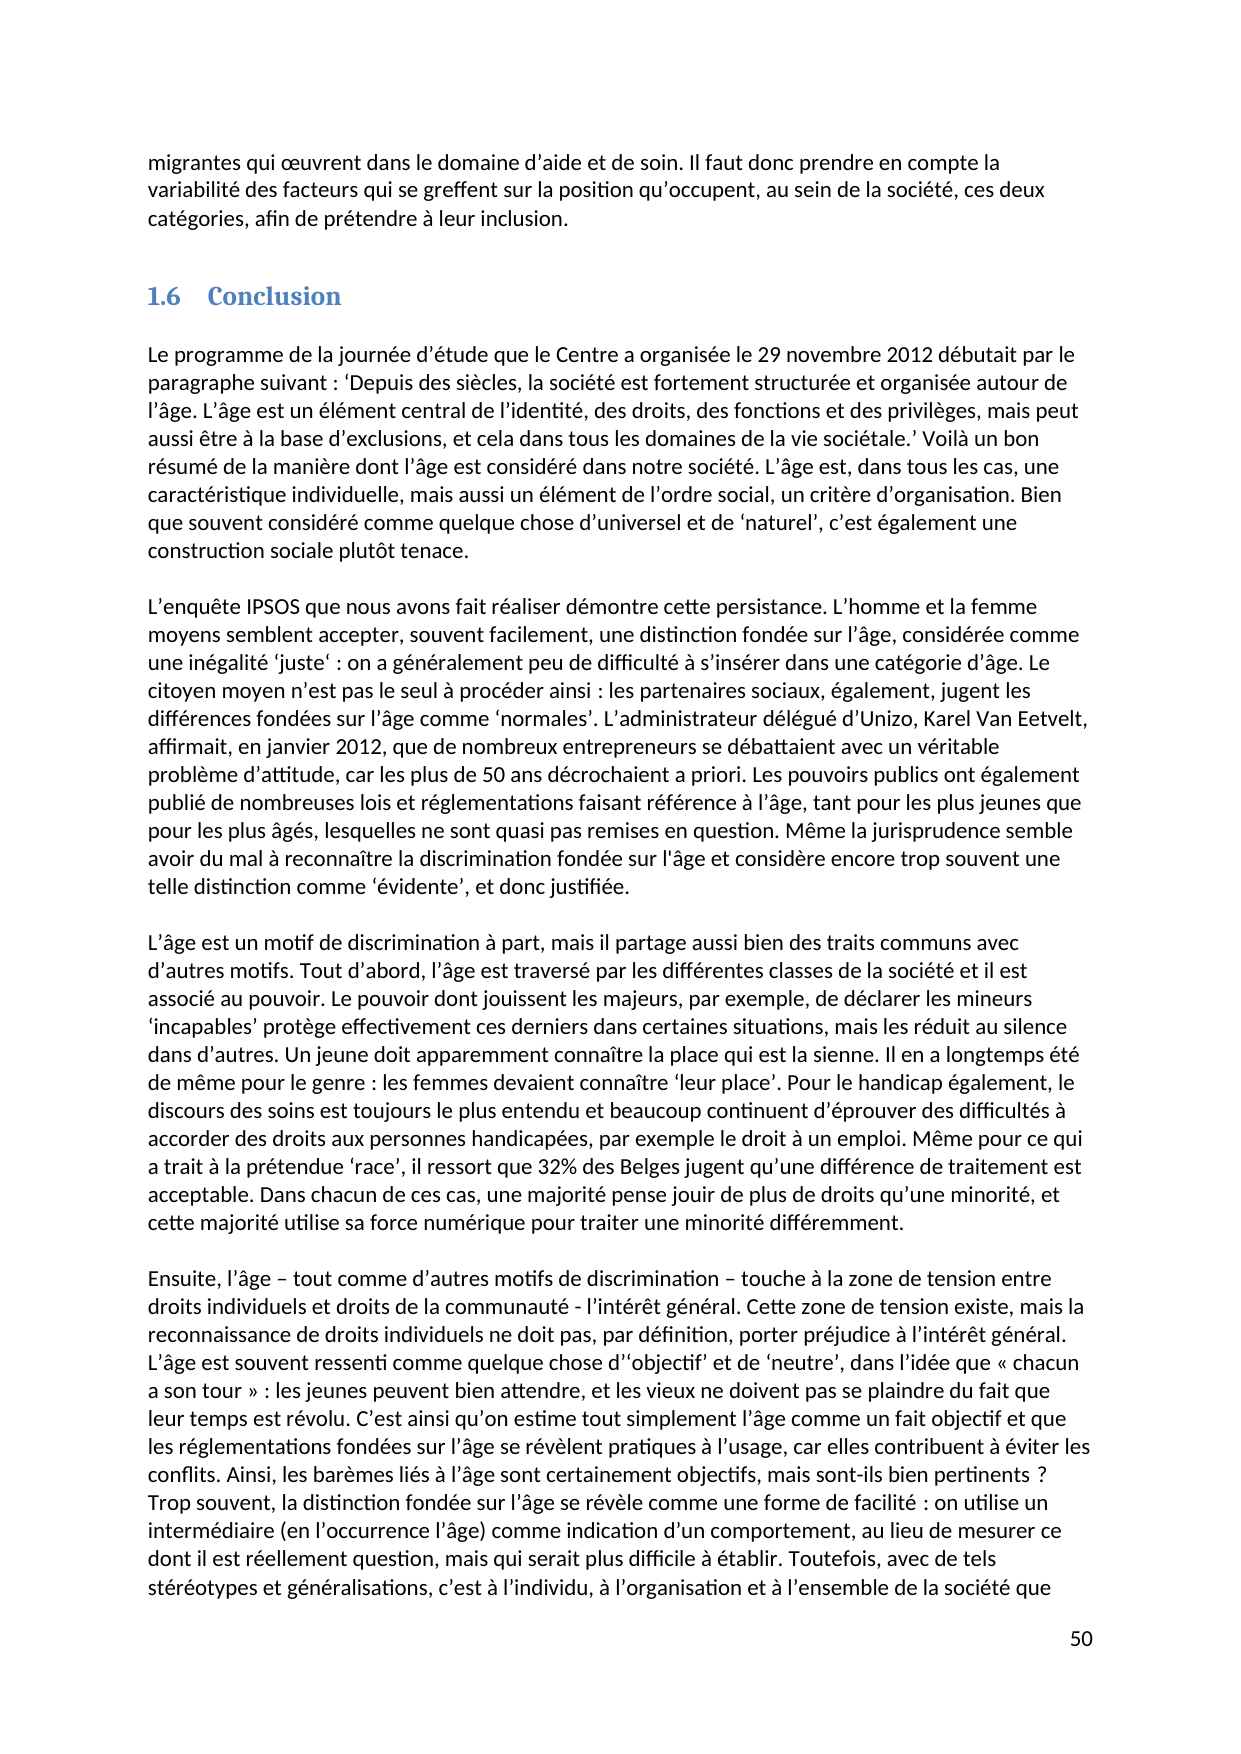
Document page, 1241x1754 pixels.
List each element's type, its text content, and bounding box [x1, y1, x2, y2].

subtitle Conclusion [148, 281, 1093, 312]
text L’enquête IPSOS que nous avons fait réaliser démontre cette persistance. L’homme et la femme moyens semblent accepter, souvent facilement, une distinction fondée sur l’âge, considérée comme une inégalité ‘juste‘ : on a généralement peu de difficulté à s’insérer dans une catégorie d’âge. Le citoyen moyen n’est pas le seul à procéder ainsi : les partenaires sociaux, également, jugent les différences fondées sur l’âge comme ‘normales’. L’administrateur délégué d’Unizo, Karel Van Eetvelt, affirmait, en janvier 2012, que de nombreux entrepreneurs se débattaient avec un véritable problème d’attitude, car les plus de 50 ans décrochaient a priori. Les pouvoirs publics ont également publié de nombreuses lois et réglementations faisant référence à l’âge, tant pour les plus jeunes que pour les plus âgés, lesquelles ne sont quasi pas remises en question. Même la jurisprudence semble avoir du mal à reconnaître la discrimination fondée sur l'âge et considère encore trop souvent une telle distinction comme ‘évidente’, et donc justifiée. [148, 592, 1093, 900]
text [148, 1264, 1093, 1601]
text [148, 148, 1093, 232]
text Le programme de la journée d’étude que le Centre a organisée le 29 novembre 2012 débutait par le paragraphe suivant : ‘Depuis des siècles, la société est fortement structurée et organisée autour de l’âge. L’âge est un élément central de l’identité, des droits, des fonctions et des privilèges, mais peut aussi être à la base d’exclusions, et cela dans tous les domaines de la vie sociétale.’ Voilà un bon résumé de la manière dont l’âge est considéré dans notre société. L’âge est, dans tous les cas, une caractéristique individuelle, mais aussi un élément de l’ordre social, un critère d’organisation. Bien que souvent considéré comme quelque chose d’universel et de ‘naturel’, c’est également une construction sociale plutôt tenace. [148, 340, 1093, 564]
text L’âge est un motif de discrimination à part, mais il partage aussi bien des traits communs avec d’autres motifs. Tout d’abord, l’âge est traversé par les différentes classes de la société et il est associé au pouvoir. Le pouvoir dont jouissent les majeurs, par exemple, de déclarer les mineurs ‘incapables’ protège effectivement ces derniers dans certaines situations, mais les réduit au silence dans d’autres. Un jeune doit apparemment connaître la place qui est la sienne. Il en a longtemps été de même pour le genre : les femmes devaient connaître ‘leur place’. Pour le handicap également, le discours des soins est toujours le plus entendu et beaucoup continuent d’éprouver des difficultés à accorder des droits aux personnes handicapées, par exemple le droit à un emploi. Même pour ce qui a trait à la prétendue ‘race’, il ressort que 32% des Belges jugent qu’une différence de traitement est acceptable. Dans chacun de ces cas, une majorité pense jouir de plus de droits qu’une minorité, et cette majorité utilise sa force numérique pour traiter une minorité différemment. [148, 928, 1093, 1236]
